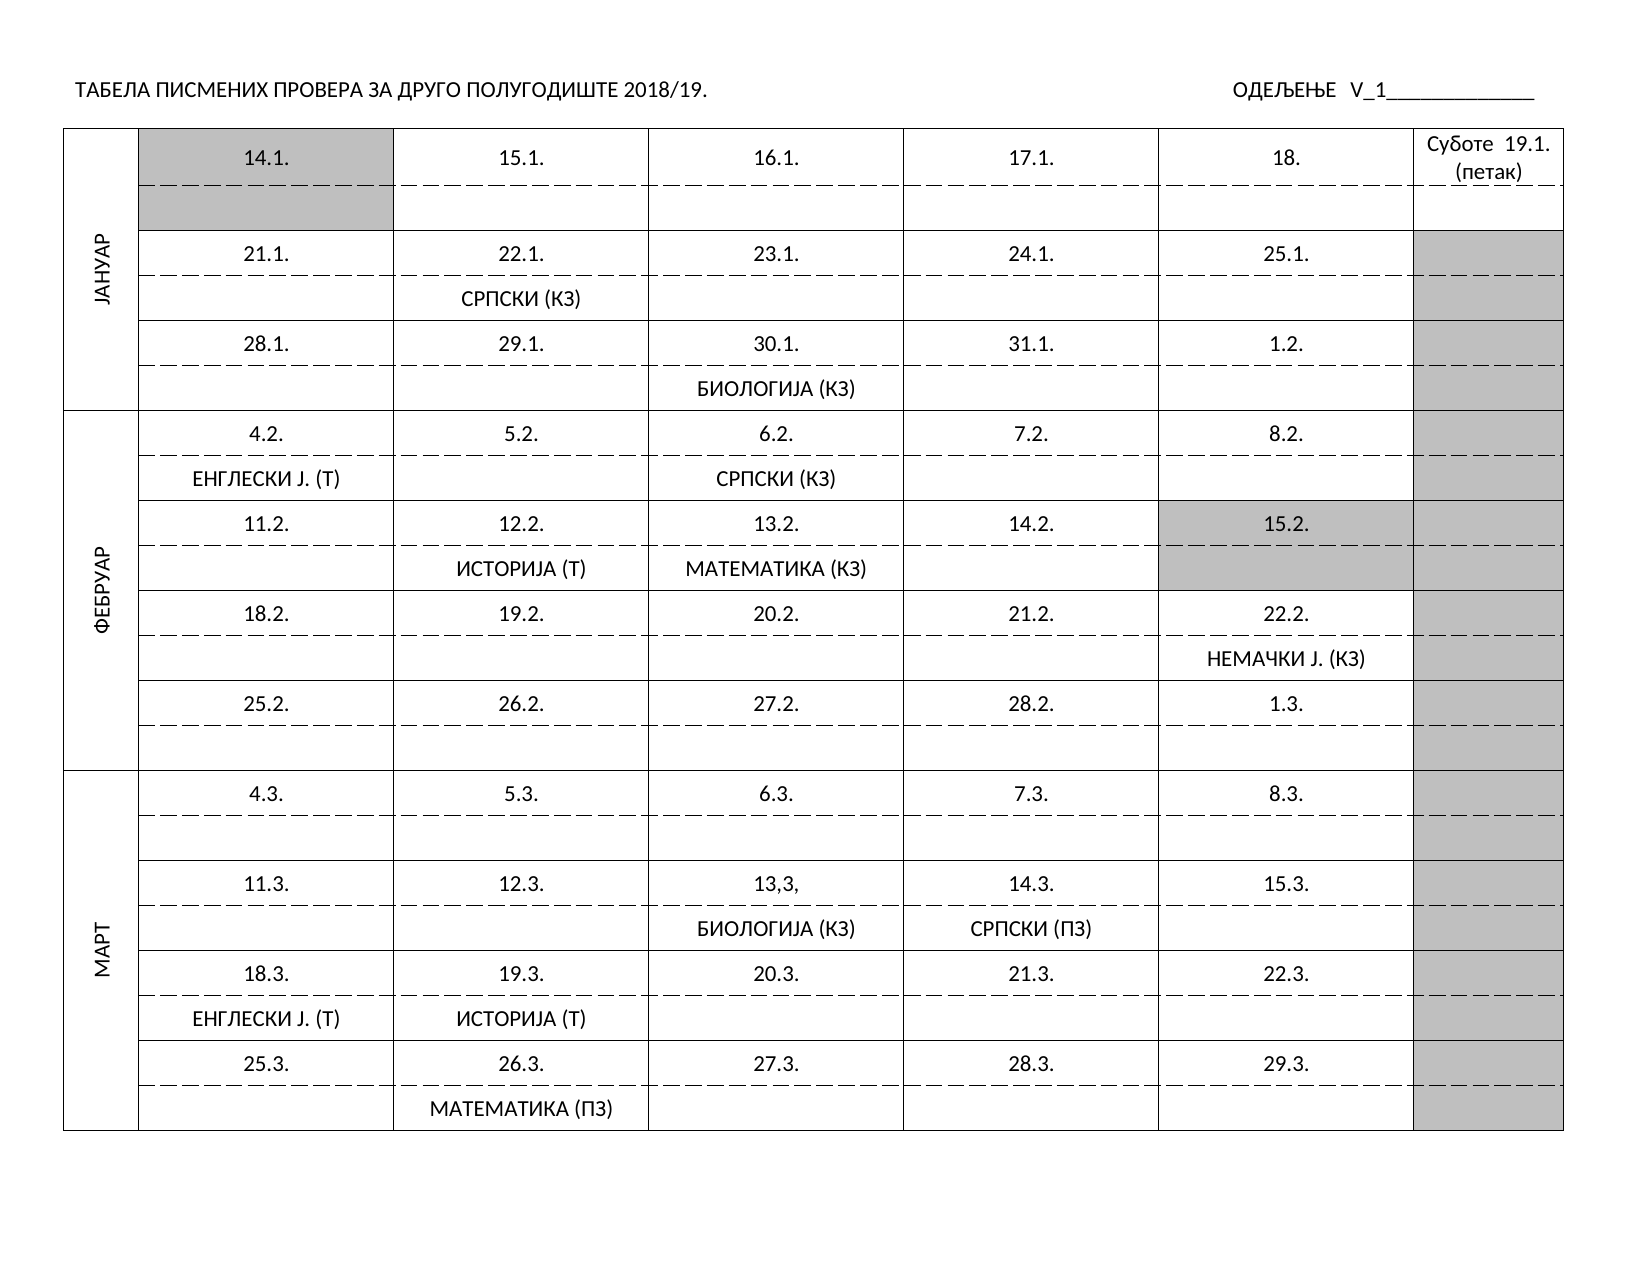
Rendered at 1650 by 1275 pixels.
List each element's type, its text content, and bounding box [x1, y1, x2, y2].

table_cell 7.2. [904, 411, 1158, 455]
table_cell [1414, 905, 1563, 950]
table_cell ЕНГЛЕСКИ Ј. (Т) [139, 455, 393, 500]
table_cell 1.3. [1159, 681, 1413, 725]
table_cell [394, 815, 648, 860]
table_header ЈАНУАР [64, 129, 138, 410]
table_cell 18.3. [139, 951, 393, 995]
table_cell [1414, 771, 1563, 815]
table_cell [1414, 861, 1563, 905]
table_cell 8.3. [1159, 771, 1413, 815]
table_cell [904, 185, 1158, 230]
table_cell [394, 365, 648, 410]
table_cell 29.1. [394, 321, 648, 365]
table_cell [1159, 455, 1413, 500]
table_cell ИСТОРИЈА (Т) [394, 545, 648, 590]
table_cell 20.2. [649, 591, 903, 635]
table_cell [1159, 545, 1413, 590]
table_cell 13.2. [649, 501, 903, 545]
table_cell [1414, 591, 1563, 635]
table_cell [1414, 185, 1563, 230]
table_cell [139, 545, 393, 590]
table_cell 20.3. [649, 951, 903, 995]
table_cell [1414, 231, 1563, 275]
table_cell [1414, 995, 1563, 1040]
table_cell [1159, 905, 1413, 950]
table_cell [649, 635, 903, 680]
table_cell [904, 545, 1158, 590]
table_cell 29.3. [1159, 1041, 1413, 1085]
table_cell [1414, 635, 1563, 680]
table_cell [139, 725, 393, 770]
table_cell [1159, 1085, 1413, 1130]
table_cell 5.2. [394, 411, 648, 455]
table_cell 7.3. [904, 771, 1158, 815]
table_cell СРПСКИ (КЗ) [649, 455, 903, 500]
table_cell 4.3. [139, 771, 393, 815]
table_cell 23.1. [649, 231, 903, 275]
table_cell СРПСКИ (ПЗ) [904, 905, 1158, 950]
table_cell 22.3. [1159, 951, 1413, 995]
table_cell [1414, 815, 1563, 860]
table_cell [649, 1085, 903, 1130]
table_header 18. [1159, 129, 1413, 185]
table_cell 15.2. [1159, 501, 1413, 545]
table_header 16.1. [649, 129, 903, 185]
table_cell 28.1. [139, 321, 393, 365]
table_cell [139, 1085, 393, 1130]
table_cell [904, 995, 1158, 1040]
table_cell 26.2. [394, 681, 648, 725]
table_cell [904, 1085, 1158, 1130]
table_cell [139, 275, 393, 320]
table_cell [394, 725, 648, 770]
table_header Суботе 19.1. (петак) [1414, 129, 1563, 185]
table_cell [1414, 365, 1563, 410]
table_cell [649, 725, 903, 770]
table_cell 25.2. [139, 681, 393, 725]
table_cell [1414, 545, 1563, 590]
table_cell [904, 815, 1158, 860]
table_cell 1.2. [1159, 321, 1413, 365]
table_cell 27.2. [649, 681, 903, 725]
table_cell [139, 815, 393, 860]
table_cell ФЕБРУАР [64, 411, 138, 770]
table_cell [1159, 275, 1413, 320]
table_cell [1414, 1041, 1563, 1085]
table_cell 21.2. [904, 591, 1158, 635]
table_cell СРПСКИ (КЗ) [394, 275, 648, 320]
table_cell [394, 905, 648, 950]
table_cell 11.3. [139, 861, 393, 905]
text ТАБЕЛА ПИСМЕНИХ ПРОВЕРА ЗА ДРУГО ПОЛУГОДИШТЕ 2018/19. ОДЕЉЕЊЕ V_1_____________ [75, 75, 1575, 103]
table_cell 19.3. [394, 951, 648, 995]
table_cell БИОЛОГИЈА (КЗ) [649, 905, 903, 950]
table_cell 4.2. [139, 411, 393, 455]
table_cell [1414, 681, 1563, 725]
table_cell [649, 185, 903, 230]
table_cell [1414, 321, 1563, 365]
table_cell ЕНГЛЕСКИ Ј. (Т) [139, 995, 393, 1040]
table_cell [904, 635, 1158, 680]
table_cell [649, 815, 903, 860]
table_cell 22.1. [394, 231, 648, 275]
table_cell [139, 905, 393, 950]
table_cell 25.3. [139, 1041, 393, 1085]
table_cell [1414, 501, 1563, 545]
table_cell [1159, 995, 1413, 1040]
table_cell [1159, 365, 1413, 410]
table_cell [1159, 185, 1413, 230]
table_cell 21.3. [904, 951, 1158, 995]
table_cell 22.2. [1159, 591, 1413, 635]
table_cell МАТЕМАТИКА (КЗ) [649, 545, 903, 590]
table_cell 12.2. [394, 501, 648, 545]
table_cell 14.3. [904, 861, 1158, 905]
table_cell [139, 365, 393, 410]
table_cell [1159, 815, 1413, 860]
table_cell ИСТОРИЈА (Т) [394, 995, 648, 1040]
table_header 14.1. [139, 129, 393, 185]
table_cell 21.1. [139, 231, 393, 275]
table_cell [1159, 725, 1413, 770]
table_cell 26.3. [394, 1041, 648, 1085]
table_cell 13,3, [649, 861, 903, 905]
table_cell 31.1. [904, 321, 1158, 365]
table_cell [394, 455, 648, 500]
table_cell 24.1. [904, 231, 1158, 275]
table_cell [139, 635, 393, 680]
table_cell [394, 185, 648, 230]
table_cell [904, 725, 1158, 770]
table_cell [1414, 1085, 1563, 1130]
table_cell [1414, 455, 1563, 500]
table_cell 25.1. [1159, 231, 1413, 275]
table_cell [139, 185, 393, 230]
table_cell 14.2. [904, 501, 1158, 545]
table_cell 18.2. [139, 591, 393, 635]
table_cell [904, 455, 1158, 500]
table_cell 12.3. [394, 861, 648, 905]
table_cell 28.2. [904, 681, 1158, 725]
table_cell [649, 275, 903, 320]
table_cell [904, 275, 1158, 320]
table_header 17.1. [904, 129, 1158, 185]
table_cell 28.3. [904, 1041, 1158, 1085]
table_cell МАТЕМАТИКА (ПЗ) [394, 1085, 648, 1130]
table_cell 19.2. [394, 591, 648, 635]
table_header 15.1. [394, 129, 648, 185]
table_cell [649, 995, 903, 1040]
table_cell [1414, 275, 1563, 320]
table_cell 11.2. [139, 501, 393, 545]
table_cell 15.3. [1159, 861, 1413, 905]
table_cell [394, 635, 648, 680]
table_cell 6.3. [649, 771, 903, 815]
table_cell 5.3. [394, 771, 648, 815]
table_cell [904, 365, 1158, 410]
table_cell 8.2. [1159, 411, 1413, 455]
table_cell МАРТ [64, 771, 138, 1130]
table_cell [1414, 951, 1563, 995]
table_cell [1414, 725, 1563, 770]
table_cell НЕМАЧКИ J. (КЗ) [1159, 635, 1413, 680]
table_cell 6.2. [649, 411, 903, 455]
table_cell [1414, 411, 1563, 455]
table_cell 30.1. [649, 321, 903, 365]
table_cell БИОЛОГИЈА (КЗ) [649, 365, 903, 410]
table_cell 27.3. [649, 1041, 903, 1085]
